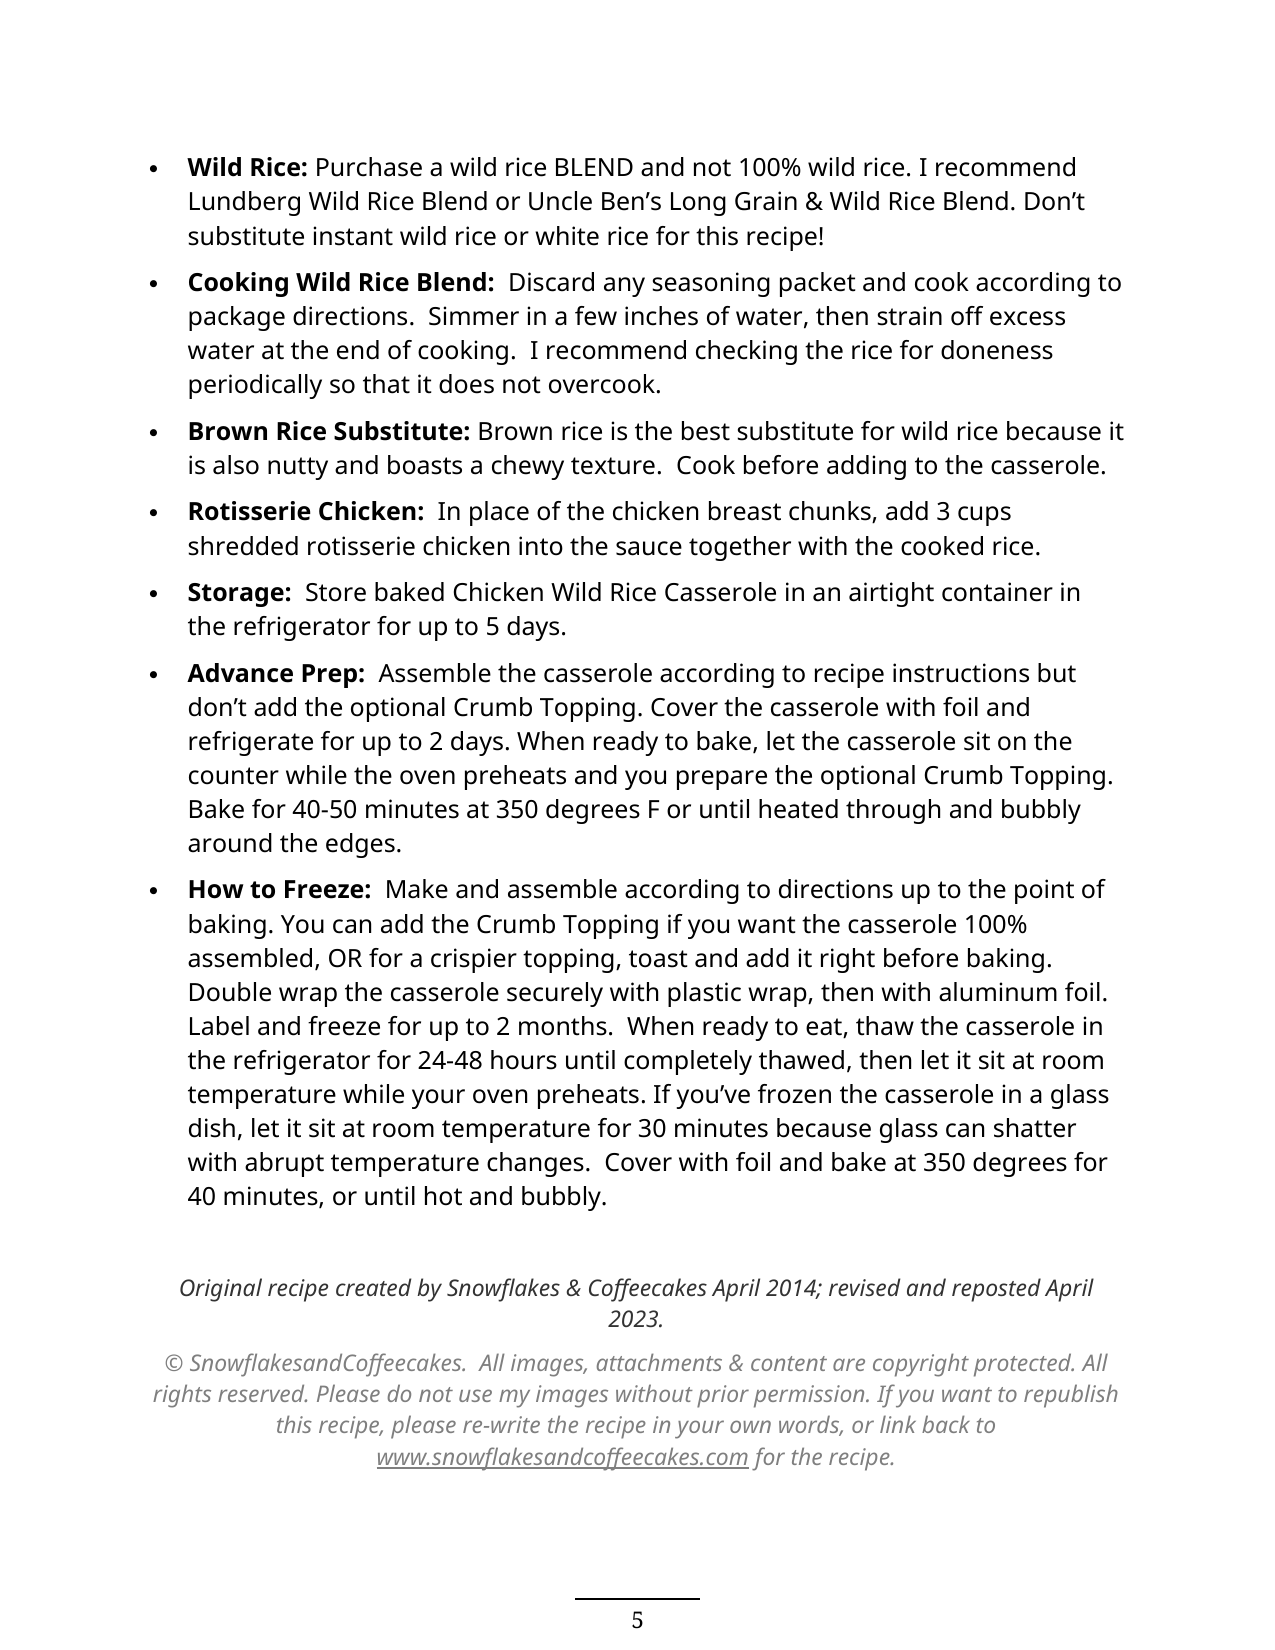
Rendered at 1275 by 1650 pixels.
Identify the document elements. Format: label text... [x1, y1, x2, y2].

list Rotisserie Chicken: In place of the chicken breast chunks, add 3 cups shredded rotisserie chicken into the sauce together with the cooked rice. [150, 494, 1125, 562]
list How to Freeze: Make and assemble according to directions up to the point of baking. You can add the Crumb Topping if you want the casserole 100% assembled, OR for a crispier topping, toast and add it right before baking. Double wrap the casserole securely with plastic wrap, then with aluminum foil. Label and freeze for up to 2 months. When ready to eat, thaw the casserole in the refrigerator for 24-48 hours until completely thawed, then let it sit at room temperature while your oven preheats. If you’ve frozen the casserole in a glass dish, let it sit at room temperature for 30 minutes because glass can shatter with abrupt temperature changes. Cover with foil and bake at 350 degrees for 40 minutes, or until hot and bubbly. [150, 872, 1125, 1213]
list Cooking Wild Rice Blend: Discard any seasoning packet and cook according to package directions. Simmer in a few inches of water, then strain off excess water at the end of cooking. I recommend checking the rice for doneness periodically so that it does not overcook. [150, 265, 1125, 401]
list Brown Rice Substitute: Brown rice is the best substitute for wild rice because it is also nutty and boasts a chewy texture. Cook before adding to the casserole. [150, 413, 1125, 482]
text Original recipe created by Snowflakes & Coffeecakes April 2014; revised and reposted April 2023. [150, 1272, 1125, 1334]
list Storage: Store baked Chicken Wild Rice Casserole in an airtight container in the refrigerator for up to 5 days. [150, 575, 1125, 643]
list Wild Rice: Purchase a wild rice BLEND and not 100% wild rice. I recommend Lundberg Wild Rice Blend or Uncle Ben’s Long Grain & Wild Rice Blend. Don’t substitute instant wild rice or white rice for this recipe! [150, 150, 1125, 252]
text © SnowflakesandCoffeecakes. All images, attachments & content are copyright protected. All rights reserved. Please do not use my images without prior permission. If you want to republish this recipe, please re-write the recipe in your own words, or link back to www.snowflakesandcoffeecakes.com for the recipe. [150, 1347, 1125, 1472]
list Advance Prep: Assemble the casserole according to recipe instructions but don’t add the optional Crumb Topping. Cover the casserole with foil and refrigerate for up to 2 days. When ready to bake, let the casserole sit on the counter while the oven preheats and you prepare the optional Crumb Topping. Bake for 40-50 minutes at 350 degrees F or until heated through and bubbly around the edges. [150, 655, 1125, 860]
